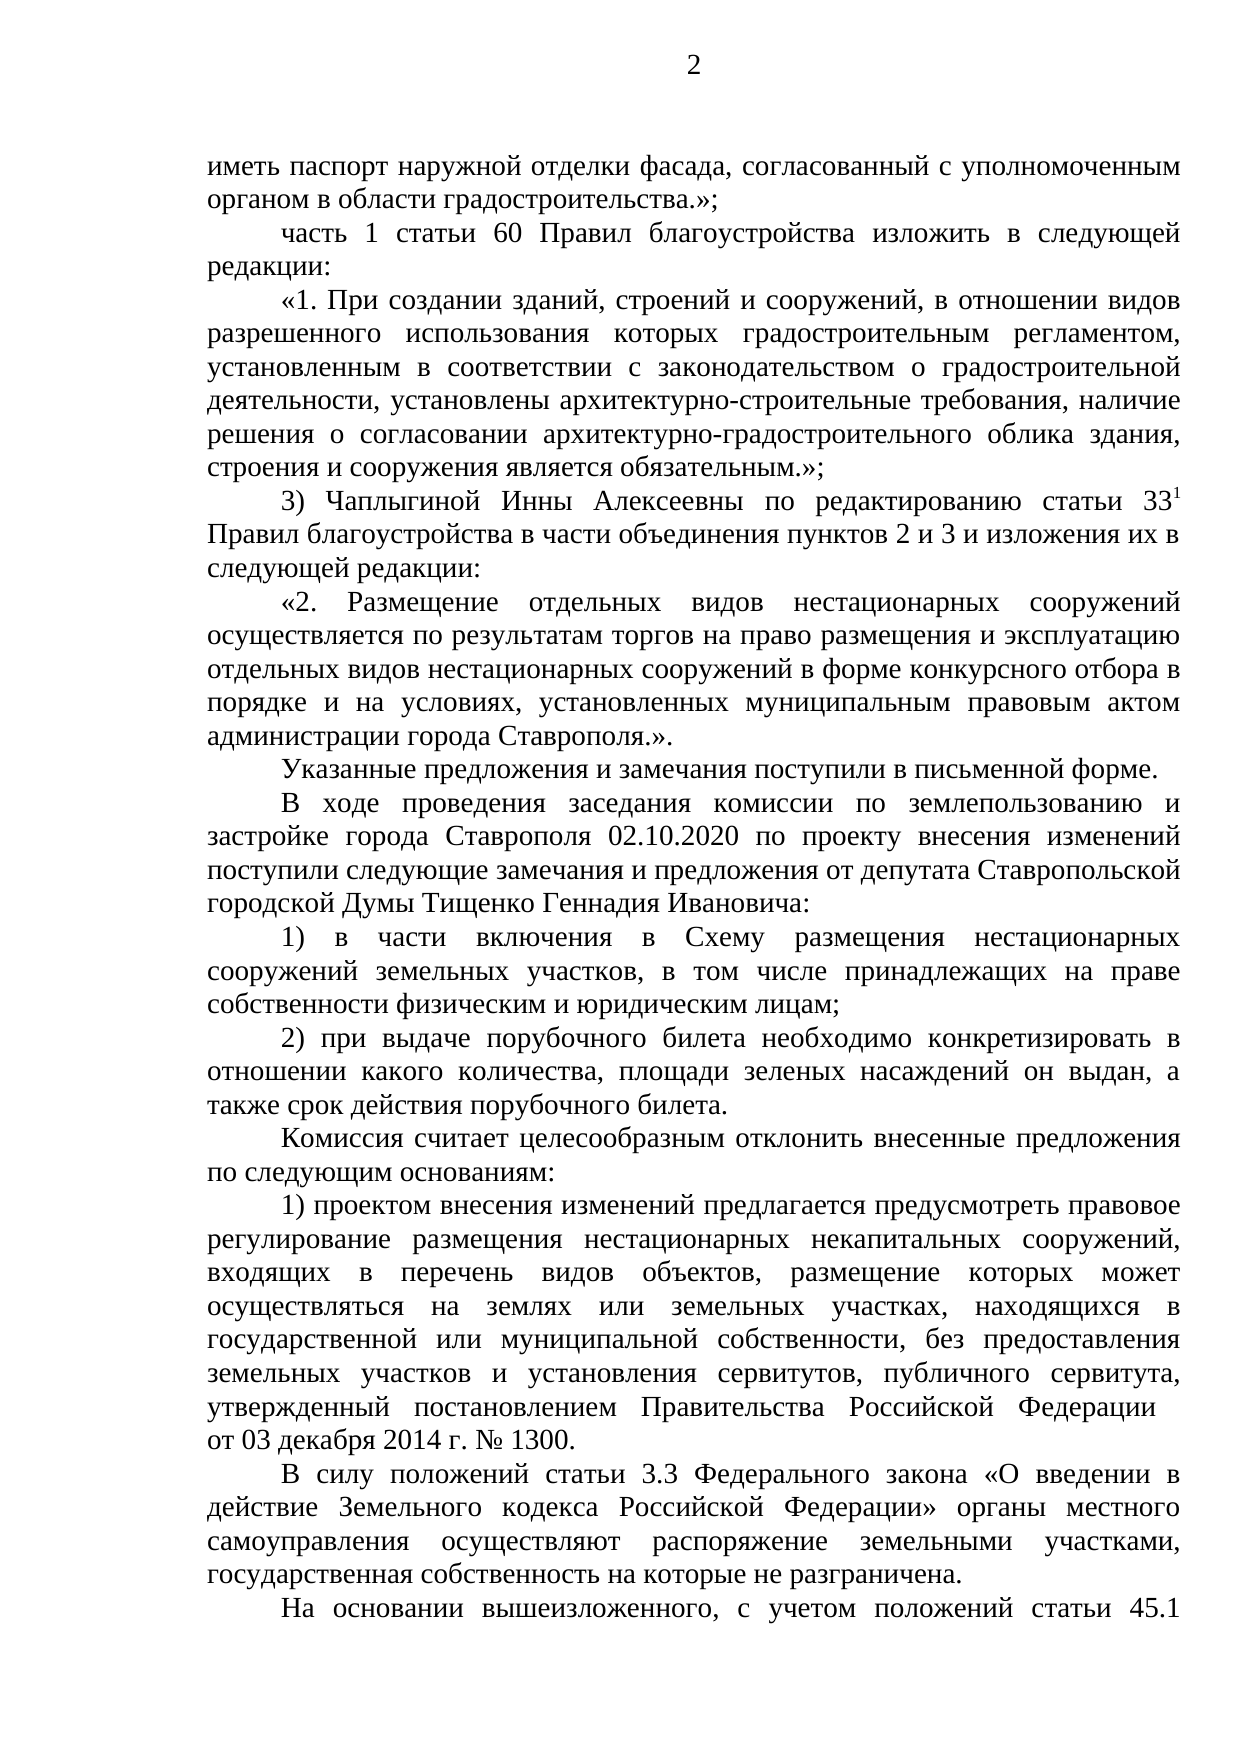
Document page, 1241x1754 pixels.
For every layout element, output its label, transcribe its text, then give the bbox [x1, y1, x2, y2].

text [207, 1590, 1181, 1623]
text В ходе проведения заседания комиссии по землепользованию и застройке города Ставрополя 02.10.2020 по проекту внесения изменений поступили следующие замечания и предложения от депутата Ставропольской городской Думы Тищенко Геннадия Ивановича: [207, 785, 1181, 919]
text В силу положений статьи 3.3 Федерального закона «О введении в действие Земельного кодекса Российской Федерации» органы местного самоуправления осуществляют распоряжение земельными участками, государственная собственность на которые не разграничена. [207, 1456, 1181, 1590]
text 1) в части включения в Схему размещения нестационарных сооружений земельных участков, в том числе принадлежащих на праве собственности физическим и юридическим лицам; [207, 919, 1181, 1020]
text 2) при выдаче порубочного билета необходимо конкретизировать в отношении какого количества, площади зеленых насаждений он выдан, а также срок действия порубочного билета. [207, 1020, 1181, 1120]
text 1) проектом внесения изменений предлагается предусмотреть правовое регулирование размещения нестационарных некапитальных сооружений, входящих в перечень видов объектов, размещение которых может осуществляться на землях или земельных участках, находящихся в государственной или муниципальной собственности, без предоставления земельных участков и установления сервитутов, публичного сервитута, утвержденный постановлением Правительства Российской Федерации от 03 декабря 2014 г. № 1300. [207, 1187, 1181, 1456]
text «1. При создании зданий, строений и сооружений, в отношении видов разрешенного использования которых градостроительным регламентом, установленным в соответствии с законодательством о градостроительной деятельности, установлены архитектурно-строительные требования, наличие решения о согласовании архитектурно-градостроительного облика здания, строения и сооружения является обязательным.»; [207, 282, 1181, 483]
text часть 1 статьи 60 Правил благоустройства изложить в следующей редакции: [207, 215, 1181, 282]
text Комиссия считает целесообразным отклонить внесенные предложения по следующим основаниям: [207, 1120, 1181, 1187]
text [207, 148, 1181, 215]
text «2. Размещение отдельных видов нестационарных сооружений осуществляется по результатам торгов на право размещения и эксплуатацию отдельных видов нестационарных сооружений в форме конкурсного отбора в порядке и на условиях, установленных муниципальным правовым актом администрации города Ставрополя.». [207, 584, 1181, 751]
text Указанные предложения и замечания поступили в письменной форме. [207, 751, 1181, 785]
text 3) Чаплыгиной Инны Алексеевны по редактированию статьи 331 Правил благоустройства в части объединения пунктов 2 и 3 и изложения их в следующей редакции: [207, 483, 1181, 584]
